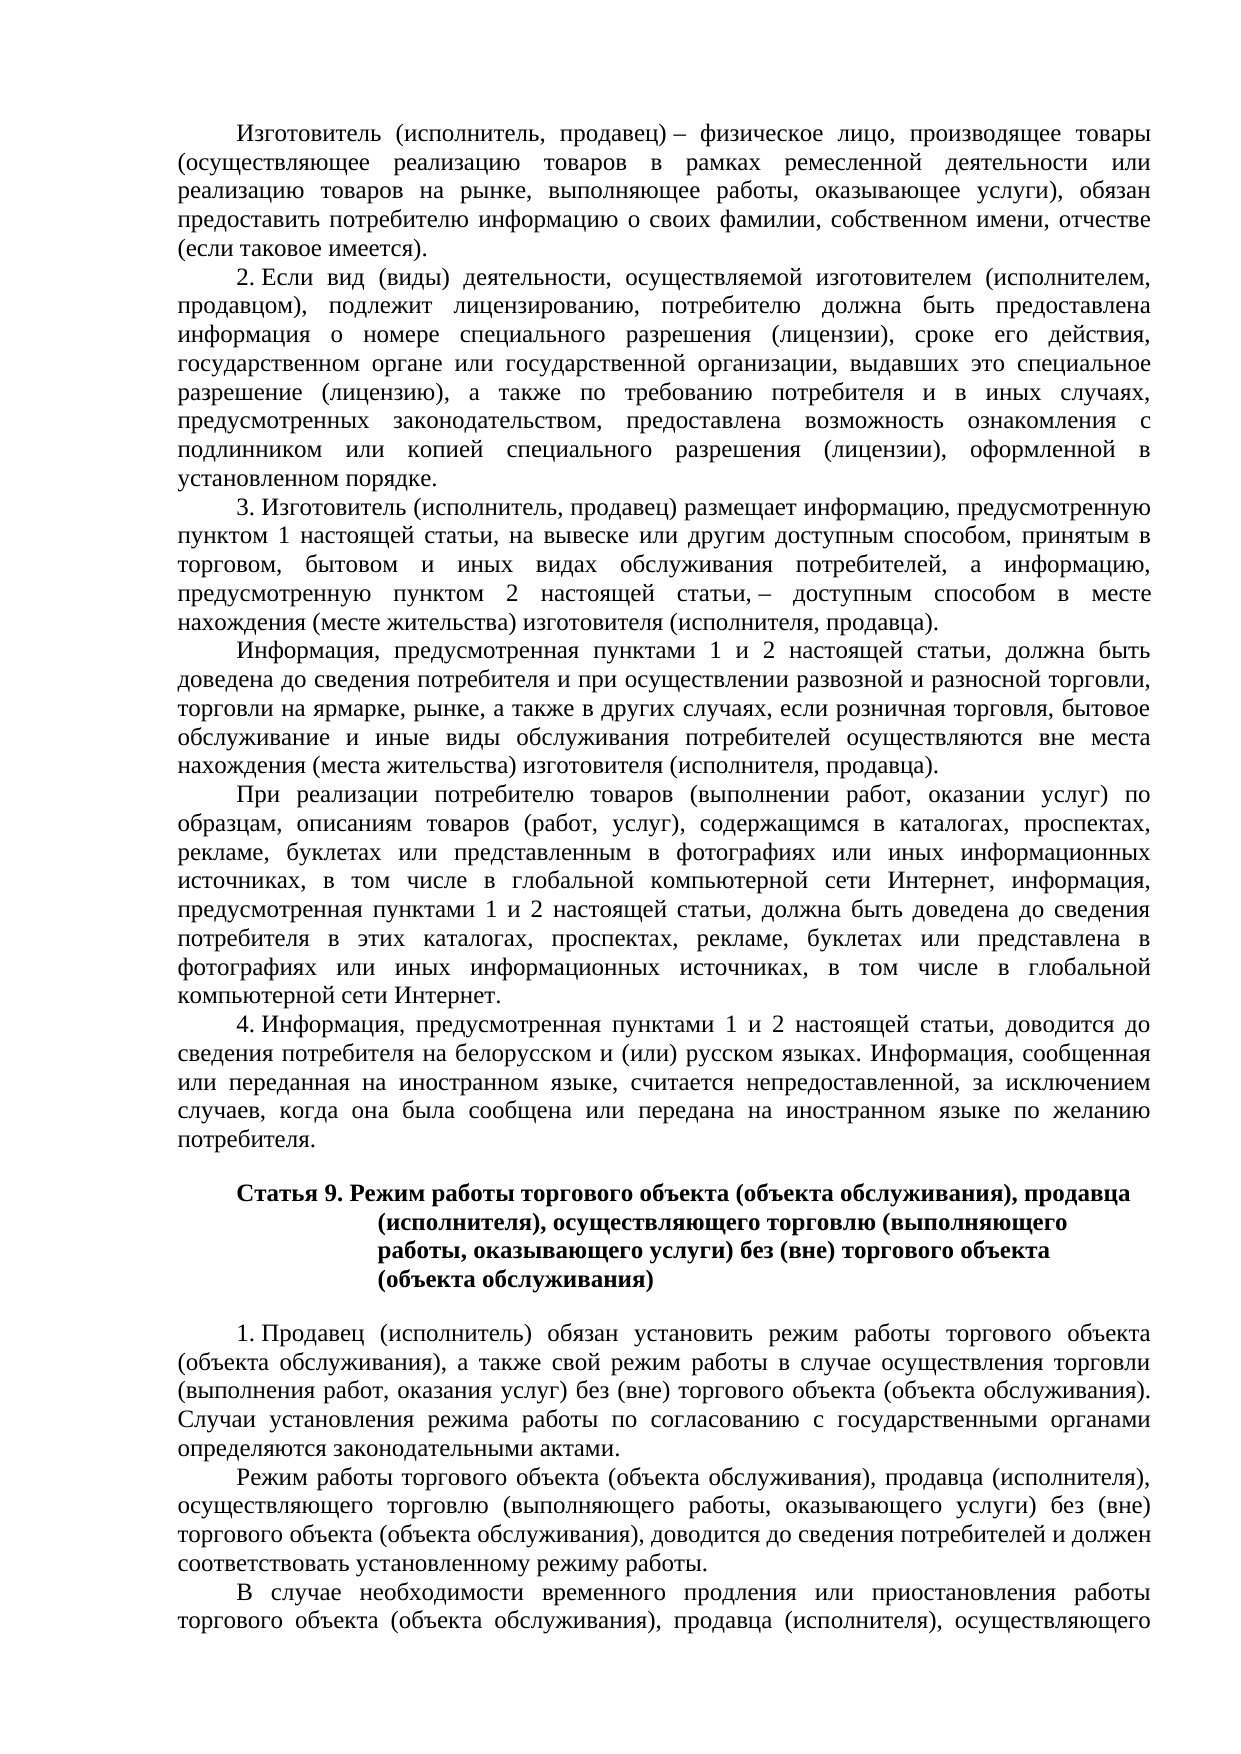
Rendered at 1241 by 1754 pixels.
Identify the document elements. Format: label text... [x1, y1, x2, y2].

text При реализации потребителю товаров (выполнении работ, оказании услуг) по образцам, описаниям товаров (работ, услуг), содержащимся в каталогах, проспектах, рекламе, буклетах или представленным в фотографиях или иных информационных источниках, в том числе в глобальной компьютерной сети Интернет, информация, предусмотренная пунктами 1 и 2 настоящей статьи, должна быть доведена до сведения потребителя в этих каталогах, проспектах, рекламе, буклетах или представлена в фотографиях или иных информационных источниках, в том числе в глобальной компьютерной сети Интернет. [177, 779, 1152, 1009]
text 3. Изготовитель (исполнитель, продавец) размещает информацию, предусмотренную пунктом 1 настоящей статьи, на вывеске или другим доступным способом, принятым в торговом, бытовом и иных видах обслуживания потребителей, а информацию, предусмотренную пунктом 2 настоящей статьи, – доступным способом в месте нахождения (месте жительства) изготовителя (исполнителя, продавца). [177, 492, 1152, 636]
text Изготовитель (исполнитель, продавец) – физическое лицо, производящее товары (осуществляющее реализацию товаров в рамках ремесленной деятельности или реализацию товаров на рынке, выполняющее работы, оказывающее услуги), обязан предоставить потребителю информацию о своих фамилии, собственном имени, отчестве (если таковое имеется). [177, 118, 1152, 262]
text 2. Если вид (виды) деятельности, осуществляемой изготовителем (исполнителем, продавцом), подлежит лицензированию, потребителю должна быть предоставлена информация о номере специального разрешения (лицензии), сроке его действия, государственном органе или государственной организации, выдавших это специальное разрешение (лицензию), а также по требованию потребителя и в иных случаях, предусмотренных законодательством, предоставлена возможность ознакомления с подлинником или копией специального разрешения (лицензии), оформленной в установленном порядке. [177, 262, 1152, 492]
text 1. Продавец (исполнитель) обязан установить режим работы торгового объекта (объекта обслуживания), а также свой режим работы в случае осуществления торговли (выполнения работ, оказания услуг) без (вне) торгового объекта (объекта обслуживания). Случаи установления режима работы по согласованию с государственными органами определяются законодательными актами. [177, 1318, 1152, 1462]
text Информация, предусмотренная пунктами 1 и 2 настоящей статьи, должна быть доведена до сведения потребителя и при осуществлении развозной и разносной торговли, торговли на ярмарке, рынке, а также в других случаях, если розничная торговля, бытовое обслуживание и иные виды обслуживания потребителей осуществляются вне места нахождения (места жительства) изготовителя (исполнителя, продавца). [177, 636, 1152, 779]
text Статья 9. Режим работы торгового объекта (объекта обслуживания), продавца (исполнителя), осуществляющего торговлю (выполняющего работы, оказывающего услуги) без (вне) торгового объекта (объекта обслуживания) [236, 1178, 1152, 1293]
text Режим работы торгового объекта (объекта обслуживания), продавца (исполнителя), осуществляющего торговлю (выполняющего работы, оказывающего услуги) без (вне) торгового объекта (объекта обслуживания), доводится до сведения потребителей и должен соответствовать установленному режиму работы. [177, 1462, 1152, 1577]
text 4. Информация, предусмотренная пунктами 1 и 2 настоящей статьи, доводится до сведения потребителя на белорусском и (или) русском языках. Информация, сообщенная или переданная на иностранном языке, считается непредоставленной, за исключением случаев, когда она была сообщена или передана на иностранном языке по желанию потребителя. [177, 1009, 1152, 1153]
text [177, 1577, 1152, 1634]
